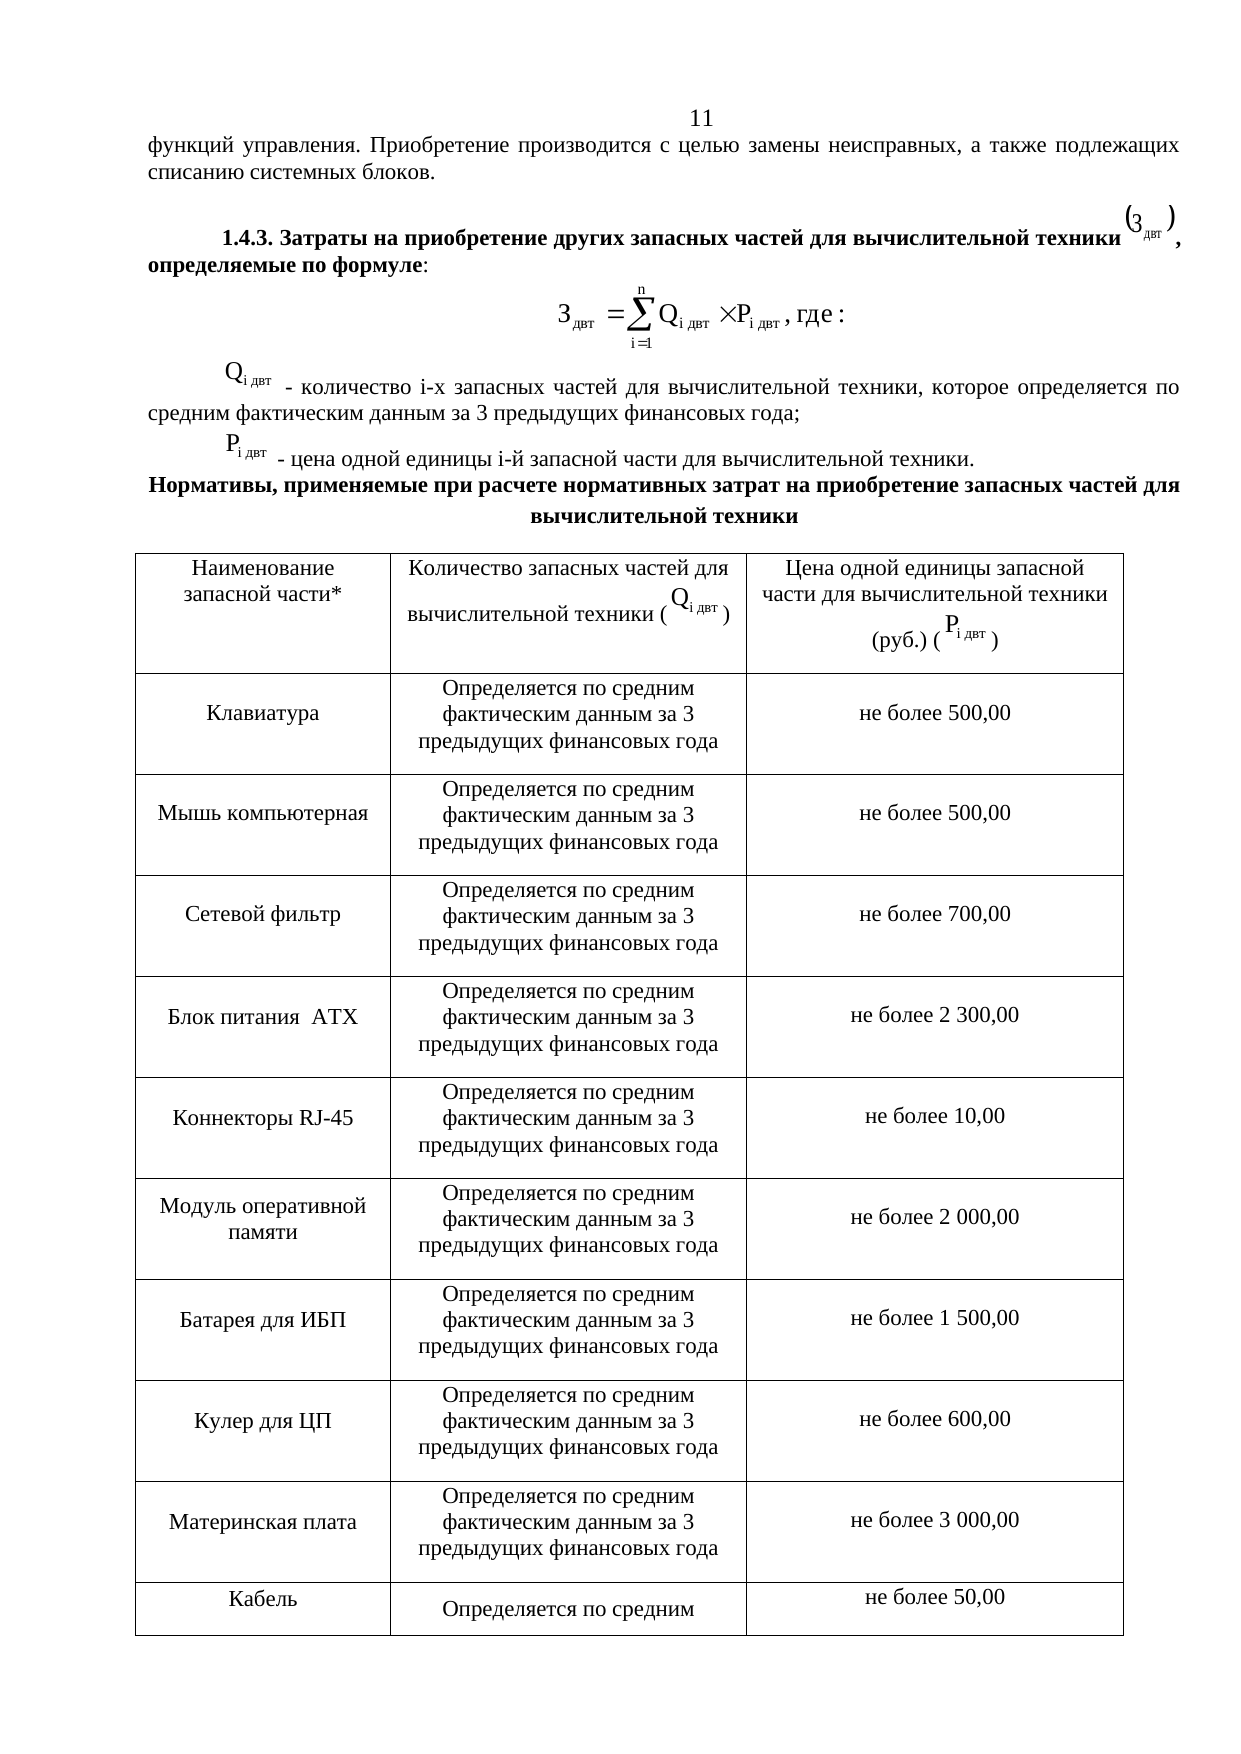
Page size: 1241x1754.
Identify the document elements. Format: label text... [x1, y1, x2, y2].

table_cell Определяется по средним фактическим данным за 3 предыдущих финансовых года [391, 876, 746, 976]
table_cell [391, 1482, 746, 1582]
table_cell Батарея для ИБП [136, 1280, 390, 1380]
table_cell Определяется по средним фактическим данным за 3 предыдущих финансовых года [391, 1179, 746, 1279]
table_cell Сетевой фильтр [136, 876, 390, 976]
text Нормативы, применяемые при расчете нормативных затрат на приобретение запасных частей для вычислительной техники [148, 472, 1181, 528]
table_cell не более 1 500,00 [747, 1280, 1123, 1380]
table_cell Коннекторы RJ-45 [136, 1078, 390, 1178]
table_cell не более 2 300,00 [747, 977, 1123, 1077]
table_cell Кабель [136, 1583, 390, 1635]
table_cell Определяется по средним фактическим данным за 3 предыдущих финансовых года [391, 775, 746, 875]
table_cell не более 500,00 [747, 775, 1123, 875]
table_cell Клавиатура [136, 674, 390, 774]
table_cell не более 10,00 [747, 1078, 1123, 1178]
table_cell не более 600,00 [747, 1381, 1123, 1481]
table_cell Модуль оперативной памяти [136, 1179, 390, 1279]
table_cell Определяется по средним фактическим данным за 3 предыдущих финансовых года [391, 1381, 746, 1481]
table_cell Определяется по средним фактическим данным за 3 предыдущих финансовых года [391, 977, 746, 1077]
table_cell Блок питания АТХ [136, 977, 390, 1077]
table_cell не более 2 000,00 [747, 1179, 1123, 1279]
text - цена одной единицы i-й запасной части для вычислительной техники. [148, 426, 1181, 472]
table_cell Определяется по средним фактическим данным за 3 предыдущих финансовых года [391, 674, 746, 774]
table_cell Мышь компьютерная [136, 775, 390, 875]
text 1.4.3. Затраты на приобретение других запасных частей для вычислительной техники, определяемые по формуле: [148, 205, 1181, 277]
table_header Количество запасных частей для вычислительной техники () [391, 554, 746, 673]
table_cell не более 500,00 [747, 674, 1123, 774]
text - количество i-х запасных частей для вычислительной техники, которое определяется по средним фактическим данным за 3 предыдущих финансовых года; [148, 354, 1181, 426]
table_cell Кулер для ЦП [136, 1381, 390, 1481]
table_header Наименование запасной части* [136, 554, 390, 673]
table_cell не более 3 000,00 [747, 1482, 1123, 1582]
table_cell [391, 1583, 746, 1635]
table_cell Определяется по средним фактическим данным за 3 предыдущих финансовых года [391, 1078, 746, 1178]
table_cell Материнская плата [136, 1482, 390, 1582]
table_cell не более 700,00 [747, 876, 1123, 976]
table_header Цена одной единицы запасной части для вычислительной техники (руб.) () [747, 554, 1123, 673]
table_cell Определяется по средним фактическим данным за 3 предыдущих финансовых года [391, 1280, 746, 1380]
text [148, 107, 1181, 184]
table_cell не более 50,00 [747, 1583, 1123, 1635]
